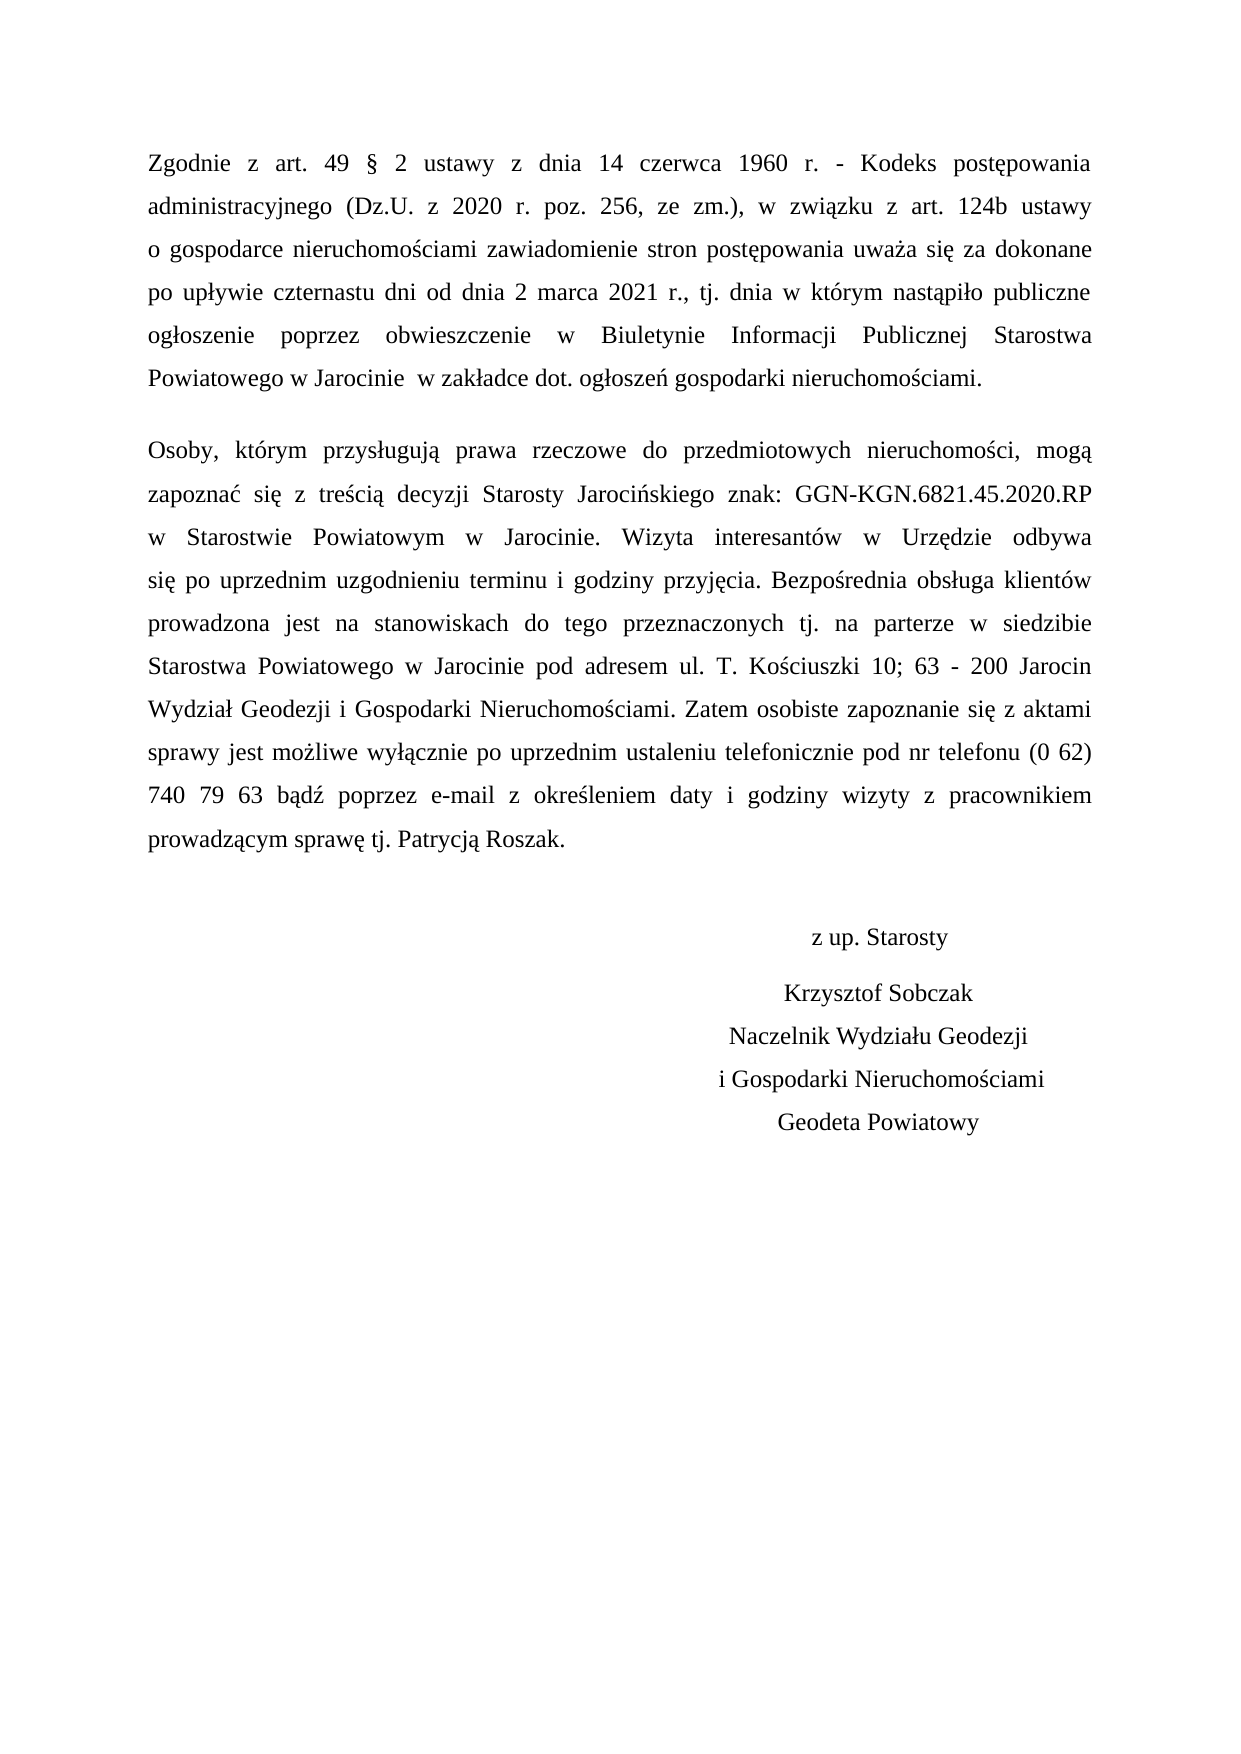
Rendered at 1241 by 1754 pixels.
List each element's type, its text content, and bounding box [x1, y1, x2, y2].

text Naczelnik Wydziału Geodezji [148, 1021, 1093, 1050]
text Geodeta Powiatowy [148, 1107, 1093, 1136]
text i Gospodarki Nieruchomościami [148, 1064, 1093, 1093]
text z up. Starosty [738, 922, 1093, 951]
text Zgodnie z art. 49 § 2 ustawy z dnia 14 czerwca 1960 r. - Kodeks postępowania administracyjnego (Dz.U. z 2020 r. poz. 256, ze zm.), w związku z art. 124b ustawy o gospodarce nieruchomościami zawiadomienie stron postępowania uważa się za dokonane po upływie czternastu dni od dnia 2 marca 2021 r., tj. dnia w którym nastąpiło publiczne ogłoszenie poprzez obwieszczenie w Biuletynie Informacji Publicznej Starostwa Powiatowego w Jarocinie w zakładce dot. ogłoszeń gospodarki nieruchomościami. [148, 148, 1093, 392]
text Krzysztof Sobczak [148, 978, 1093, 1007]
text Osoby, którym przysługują prawa rzeczowe do przedmiotowych nieruchomości, mogą zapoznać się z treścią decyzji Starosty Jarocińskiego znak: GGN-KGN.6821.45.2020.RP w Starostwie Powiatowym w Jarocinie. Wizyta interesantów w Urzędzie odbywa się po uprzednim uzgodnieniu terminu i godziny przyjęcia. Bezpośrednia obsługa klientów prowadzona jest na stanowiskach do tego przeznaczonych tj. na parterze w siedzibie Starostwa Powiatowego w Jarocinie pod adresem ul. T. Kościuszki 10; 63 - 200 Jarocin Wydział Geodezji i Gospodarki Nieruchomościami. Zatem osobiste zapoznanie się z aktami sprawy jest możliwe wyłącznie po uprzednim ustaleniu telefonicznie pod nr telefonu (0 62) 740 79 63 bądź poprzez e-mail z określeniem daty i godziny wizyty z pracownikiem prowadzącym sprawę tj. Patrycją Roszak. [148, 436, 1093, 896]
